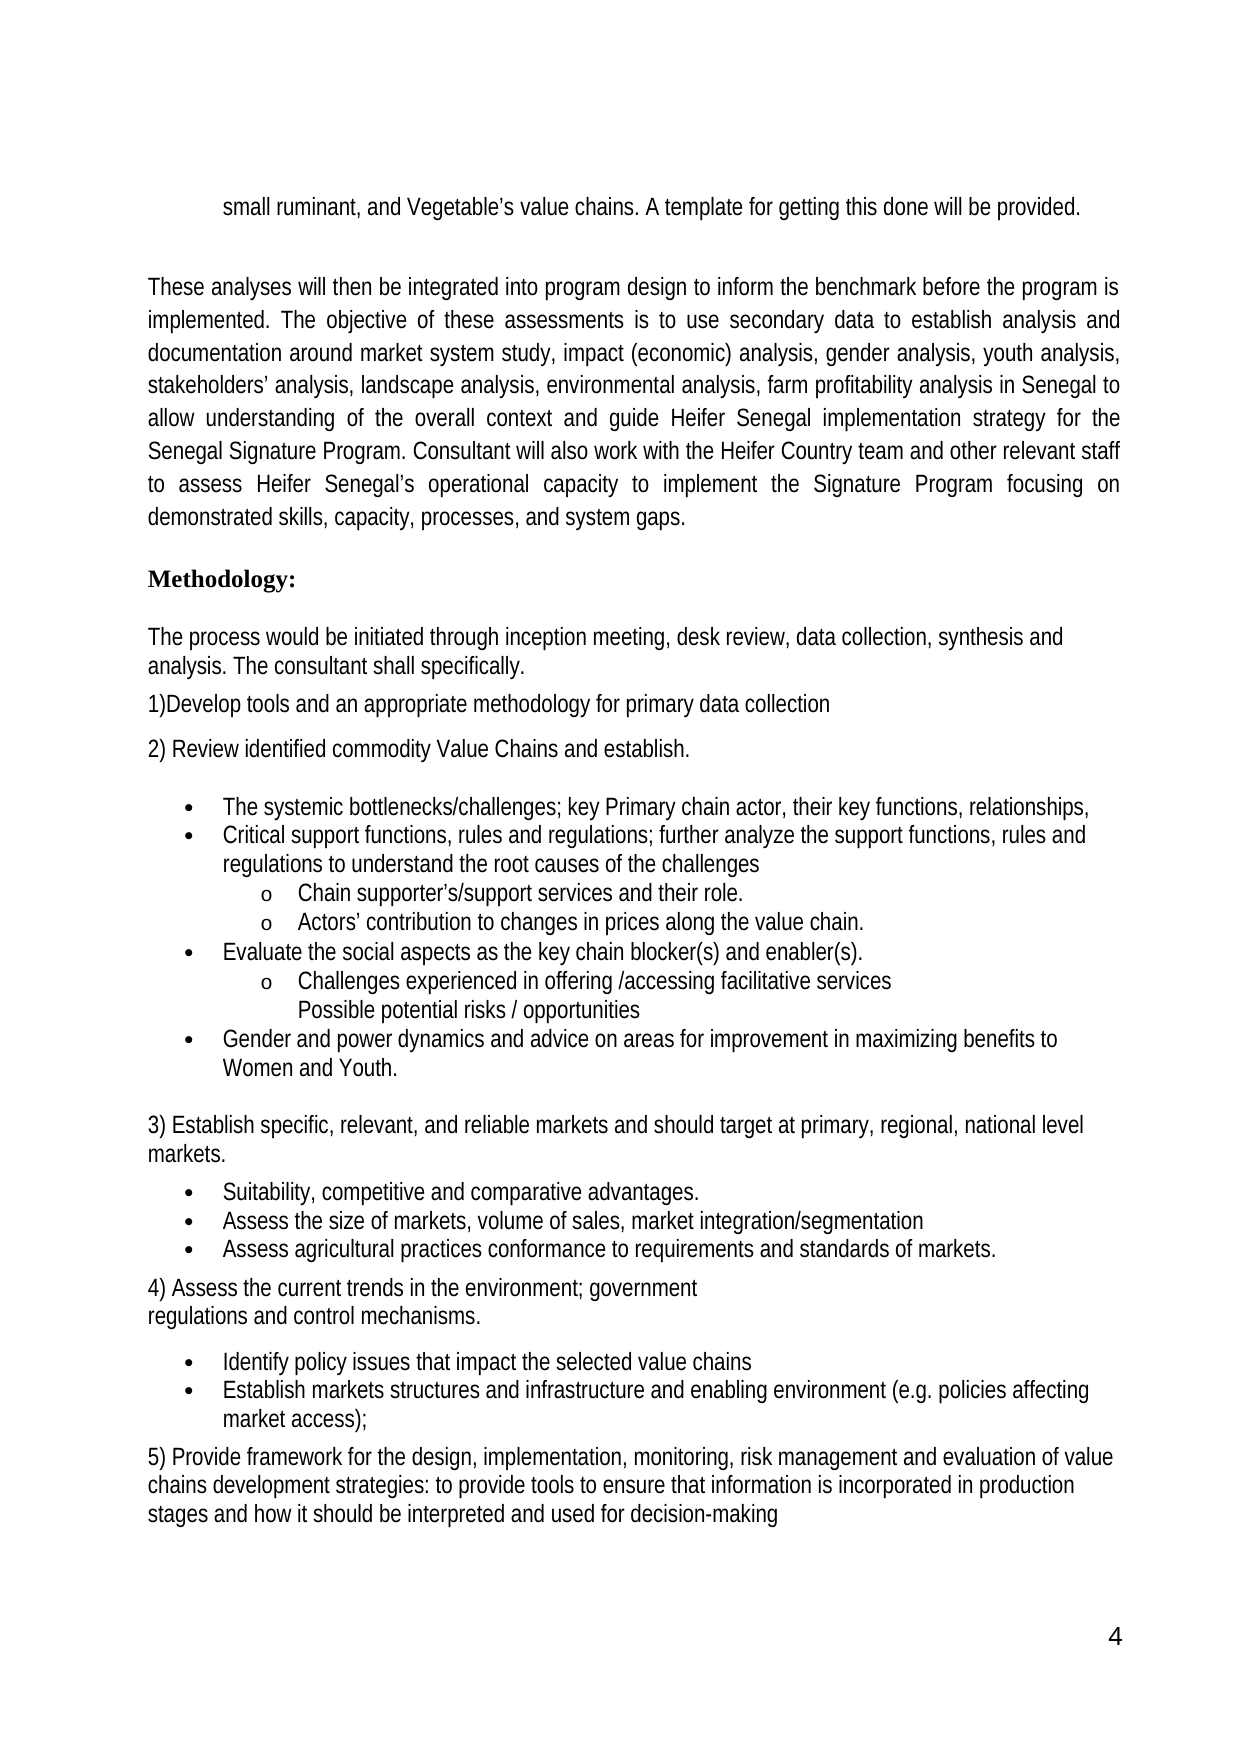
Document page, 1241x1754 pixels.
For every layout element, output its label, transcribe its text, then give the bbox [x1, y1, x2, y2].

list Gender and power dynamics and advice on areas for improvement in maximizing benefits to Women and Youth. [185, 1024, 1122, 1081]
text 1)Develop tools and an appropriate methodology for primary data collection [148, 689, 1122, 717]
text 5) Provide framework for the design, implementation, monitoring, risk management and evaluation of value chains development strategies: to provide tools to ensure that information is incorporated in production stages and how it should be interpreted and used for decision-making [148, 1442, 1122, 1528]
list Assess agricultural practices conformance to requirements and standards of markets. [185, 1234, 1122, 1263]
list Evaluate the social aspects as the key chain blocker(s) and enabler(s). [185, 937, 1122, 966]
list The systemic bottlenecks/challenges; key Primary chain actor, their key functions, relationships, [185, 792, 1122, 820]
list Suitability, competitive and comparative advantages. [185, 1177, 1122, 1206]
list Critical support functions, rules and regulations; further analyze the support functions, rules and regulations to understand the root causes of the challenges [185, 820, 1122, 878]
list Challenges experienced in offering /accessing facilitative services Possible potential risks / opportunities [260, 966, 1122, 1024]
list Establish markets structures and infrastructure and enabling environment (e.g. policies affecting market access); [185, 1375, 1122, 1432]
list Chain supporter’s/support services and their role. [260, 878, 1122, 907]
text 4) Assess the current trends in the environment; government regulations and control mechanisms. [148, 1272, 1122, 1330]
text Methodology: [148, 564, 1122, 593]
text 2) Review identified commodity Value Chains and establish. [148, 734, 1122, 763]
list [185, 192, 1122, 221]
list Assess the size of markets, volume of sales, market integration/segmentation [185, 1206, 1122, 1234]
list Identify policy issues that impact the selected value chains [185, 1346, 1122, 1375]
list Actors’ contribution to changes in prices along the value chain. [260, 907, 1122, 937]
text The process would be initiated through inception meeting, desk review, data collection, synthesis and analysis. The consultant shall specifically. [148, 622, 1122, 679]
text These analyses will then be integrated into program design to inform the benchmark before the program is implemented. The objective of these assessments is to use secondary data to establish analysis and documentation around market system study, impact (economic) analysis, gender analysis, youth analysis, stakeholders’ analysis, landscape analysis, environmental analysis, farm profitability analysis in Senegal to allow understanding of the overall context and guide Heifer Senegal implementation strategy for the Senegal Signature Program. Consultant will also work with the Heifer Country team and other relevant staff to assess Heifer Senegal’s operational capacity to implement the Signature Program focusing on demonstrated skills, capacity, processes, and system gaps. [148, 272, 1122, 531]
text 3) Establish specific, relevant, and reliable markets and should target at primary, regional, national level markets. [148, 1111, 1122, 1168]
